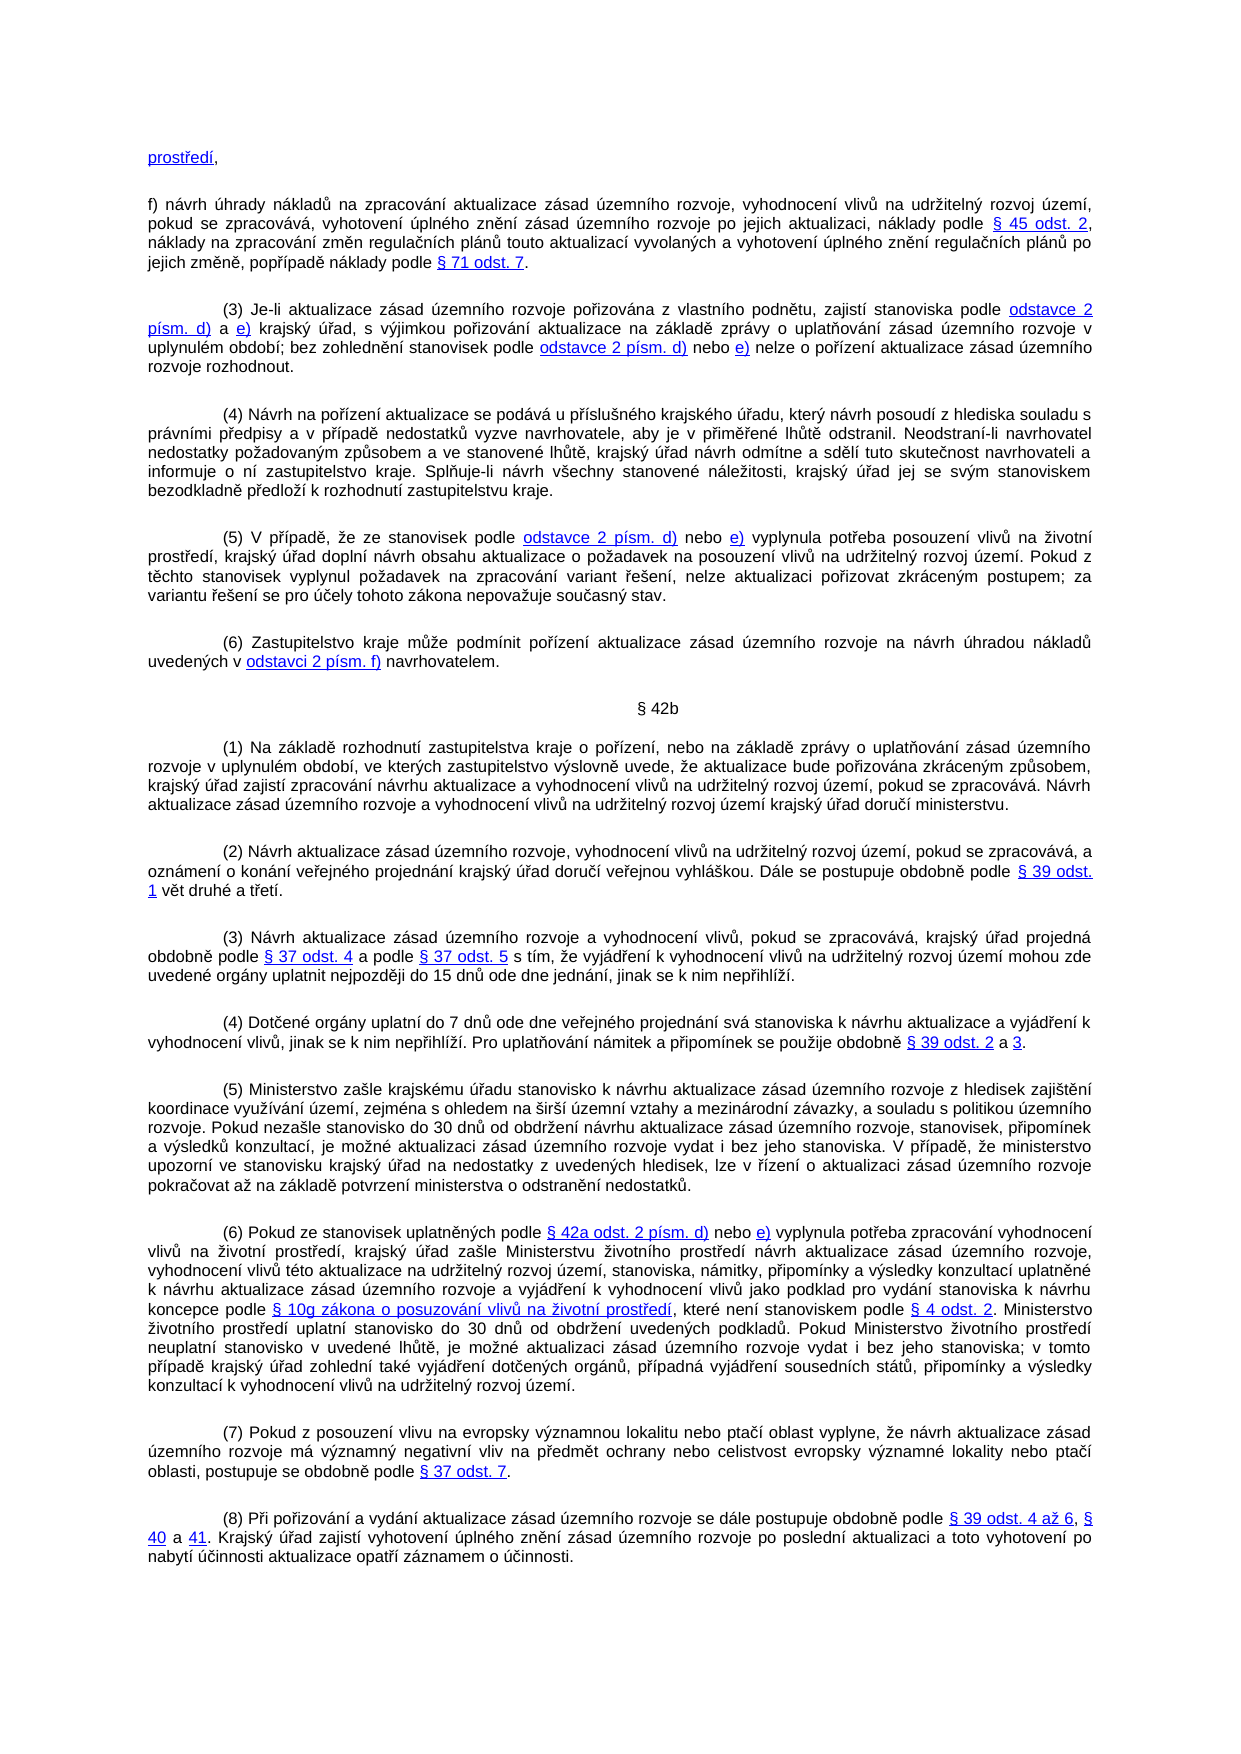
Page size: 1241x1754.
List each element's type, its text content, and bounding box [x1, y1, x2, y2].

text (2) Návrh aktualizace zásad územního rozvoje, vyhodnocení vlivů na udržitelný rozvoj území, pokud se zpracovává, a oznámení o konání veřejného projednání krajský úřad doručí veřejnou vyhláškou. Dále se postupuje obdobně podle § 39 odst. 1 vět druhé a třetí. [148, 842, 1092, 900]
text (5) Ministerstvo zašle krajskému úřadu stanovisko k návrhu aktualizace zásad územního rozvoje z hledisek zajištění koordinace využívání území, zejména s ohledem na širší územní vztahy a mezinárodní závazky, a souladu s politikou územního rozvoje. Pokud nezašle stanovisko do 30 dnů od obdržení návrhu aktualizace zásad územního rozvoje, stanovisek, připomínek a výsledků konzultací, je možné aktualizaci zásad územního rozvoje vydat i bez jeho stanoviska. V případě, že ministerstvo upozorní ve stanovisku krajský úřad na nedostatky z uvedených hledisek, lze v řízení o aktualizaci zásad územního rozvoje pokračovat až na základě potvrzení ministerstva o odstranění nedostatků. [148, 1079, 1092, 1194]
text § 42b [148, 699, 1092, 718]
text (7) Pokud z posouzení vlivu na evropsky významnou lokalitu nebo ptačí oblast vyplyne, že návrh aktualizace zásad územního rozvoje má významný negativní vliv na předmět ochrany nebo celistvost evropsky významné lokality nebo ptačí oblasti, postupuje se obdobně podle § 37 odst. 7. [148, 1423, 1092, 1481]
text (4) Návrh na pořízení aktualizace se podává u příslušného krajského úřadu, který návrh posoudí z hlediska souladu s právními předpisy a v případě nedostatků vyzve navrhovatele, aby je v přiměřené lhůtě odstranil. Neodstraní-li navrhovatel nedostatky požadovaným způsobem a ve stanovené lhůtě, krajský úřad návrh odmítne a sdělí tuto skutečnost navrhovateli a informuje o ní zastupitelstvo kraje. Splňuje-li návrh všechny stanovené náležitosti, krajský úřad jej se svým stanoviskem bezodkladně předloží k rozhodnutí zastupitelstvu kraje. [148, 404, 1092, 500]
text f) návrh úhrady nákladů na zpracování aktualizace zásad územního rozvoje, vyhodnocení vlivů na udržitelný rozvoj území, pokud se zpracovává, vyhotovení úplného znění zásad územního rozvoje po jejich aktualizaci, náklady podle § 45 odst. 2, náklady na zpracování změn regulačních plánů touto aktualizací vyvolaných a vyhotovení úplného znění regulačních plánů po jejich změně, popřípadě náklady podle § 71 odst. 7. [148, 195, 1092, 272]
text (5) V případě, že ze stanovisek podle odstavce 2 písm. d) nebo e) vyplynula potřeba posouzení vlivů na životní prostředí, krajský úřad doplní návrh obsahu aktualizace o požadavek na posouzení vlivů na udržitelný rozvoj území. Pokud z těchto stanovisek vyplynul požadavek na zpracování variant řešení, nelze aktualizaci pořizovat zkráceným postupem; za variantu řešení se pro účely tohoto zákona nepovažuje současný stav. [148, 528, 1092, 605]
text (3) Návrh aktualizace zásad územního rozvoje a vyhodnocení vlivů, pokud se zpracovává, krajský úřad projedná obdobně podle § 37 odst. 4 a podle § 37 odst. 5 s tím, že vyjádření k vyhodnocení vlivů na udržitelný rozvoj území mohou zde uvedené orgány uplatnit nejpozději do 15 dnů ode dne jednání, jinak se k nim nepřihlíží. [148, 928, 1092, 985]
text (1) Na základě rozhodnutí zastupitelstva kraje o pořízení, nebo na základě zprávy o uplatňování zásad územního rozvoje v uplynulém období, ve kterých zastupitelstvo výslovně uvede, že aktualizace bude pořizována zkráceným způsobem, krajský úřad zajistí zpracování návrhu aktualizace a vyhodnocení vlivů na udržitelný rozvoj území, pokud se zpracovává. Návrh aktualizace zásad územního rozvoje a vyhodnocení vlivů na udržitelný rozvoj území krajský úřad doručí ministerstvu. [148, 737, 1092, 814]
text (3) Je-li aktualizace zásad územního rozvoje pořizována z vlastního podnětu, zajistí stanoviska podle odstavce 2 písm. d) a e) krajský úřad, s výjimkou pořizování aktualizace na základě zprávy o uplatňování zásad územního rozvoje v uplynulém období; bez zohlednění stanovisek podle odstavce 2 písm. d) nebo e) nelze o pořízení aktualizace zásad územního rozvoje rozhodnout. [148, 299, 1092, 376]
text (6) Zastupitelstvo kraje může podmínit pořízení aktualizace zásad územního rozvoje na návrh úhradou nákladů uvedených v odstavci 2 písm. f) navrhovatelem. [148, 633, 1092, 671]
text (4) Dotčené orgány uplatní do 7 dnů ode dne veřejného projednání svá stanoviska k návrhu aktualizace a vyjádření k vyhodnocení vlivů, jinak se k nim nepřihlíží. Pro uplatňování námitek a připomínek se použije obdobně § 39 odst. 2 a 3. [148, 1013, 1092, 1052]
text (6) Pokud ze stanovisek uplatněných podle § 42a odst. 2 písm. d) nebo e) vyplynula potřeba zpracování vyhodnocení vlivů na životní prostředí, krajský úřad zašle Ministerstvu životního prostředí návrh aktualizace zásad územního rozvoje, vyhodnocení vlivů této aktualizace na udržitelný rozvoj území, stanoviska, námitky, připomínky a výsledky konzultací uplatněné k návrhu aktualizace zásad územního rozvoje a vyjádření k vyhodnocení vlivů jako podklad pro vydání stanoviska k návrhu koncepce podle § 10g zákona o posuzování vlivů na životní prostředí, které není stanoviskem podle § 4 odst. 2. Ministerstvo životního prostředí uplatní stanovisko do 30 dnů od obdržení uvedených podkladů. Pokud Ministerstvo životního prostředí neuplatní stanovisko v uvedené lhůtě, je možné aktualizaci zásad územního rozvoje vydat i bez jeho stanoviska; v tomto případě krajský úřad zohlední také vyjádření dotčených orgánů, případná vyjádření sousedních států, připomínky a výsledky konzultací k vyhodnocení vlivů na udržitelný rozvoj území. [148, 1223, 1092, 1395]
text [148, 148, 1092, 167]
text (8) Při pořizování a vydání aktualizace zásad územního rozvoje se dále postupuje obdobně podle § 39 odst. 4 až 6, § 40 a 41. Krajský úřad zajistí vyhotovení úplného znění zásad územního rozvoje po poslední aktualizaci a toto vyhotovení po nabytí účinnosti aktualizace opatří záznamem o účinnosti. [148, 1509, 1092, 1566]
